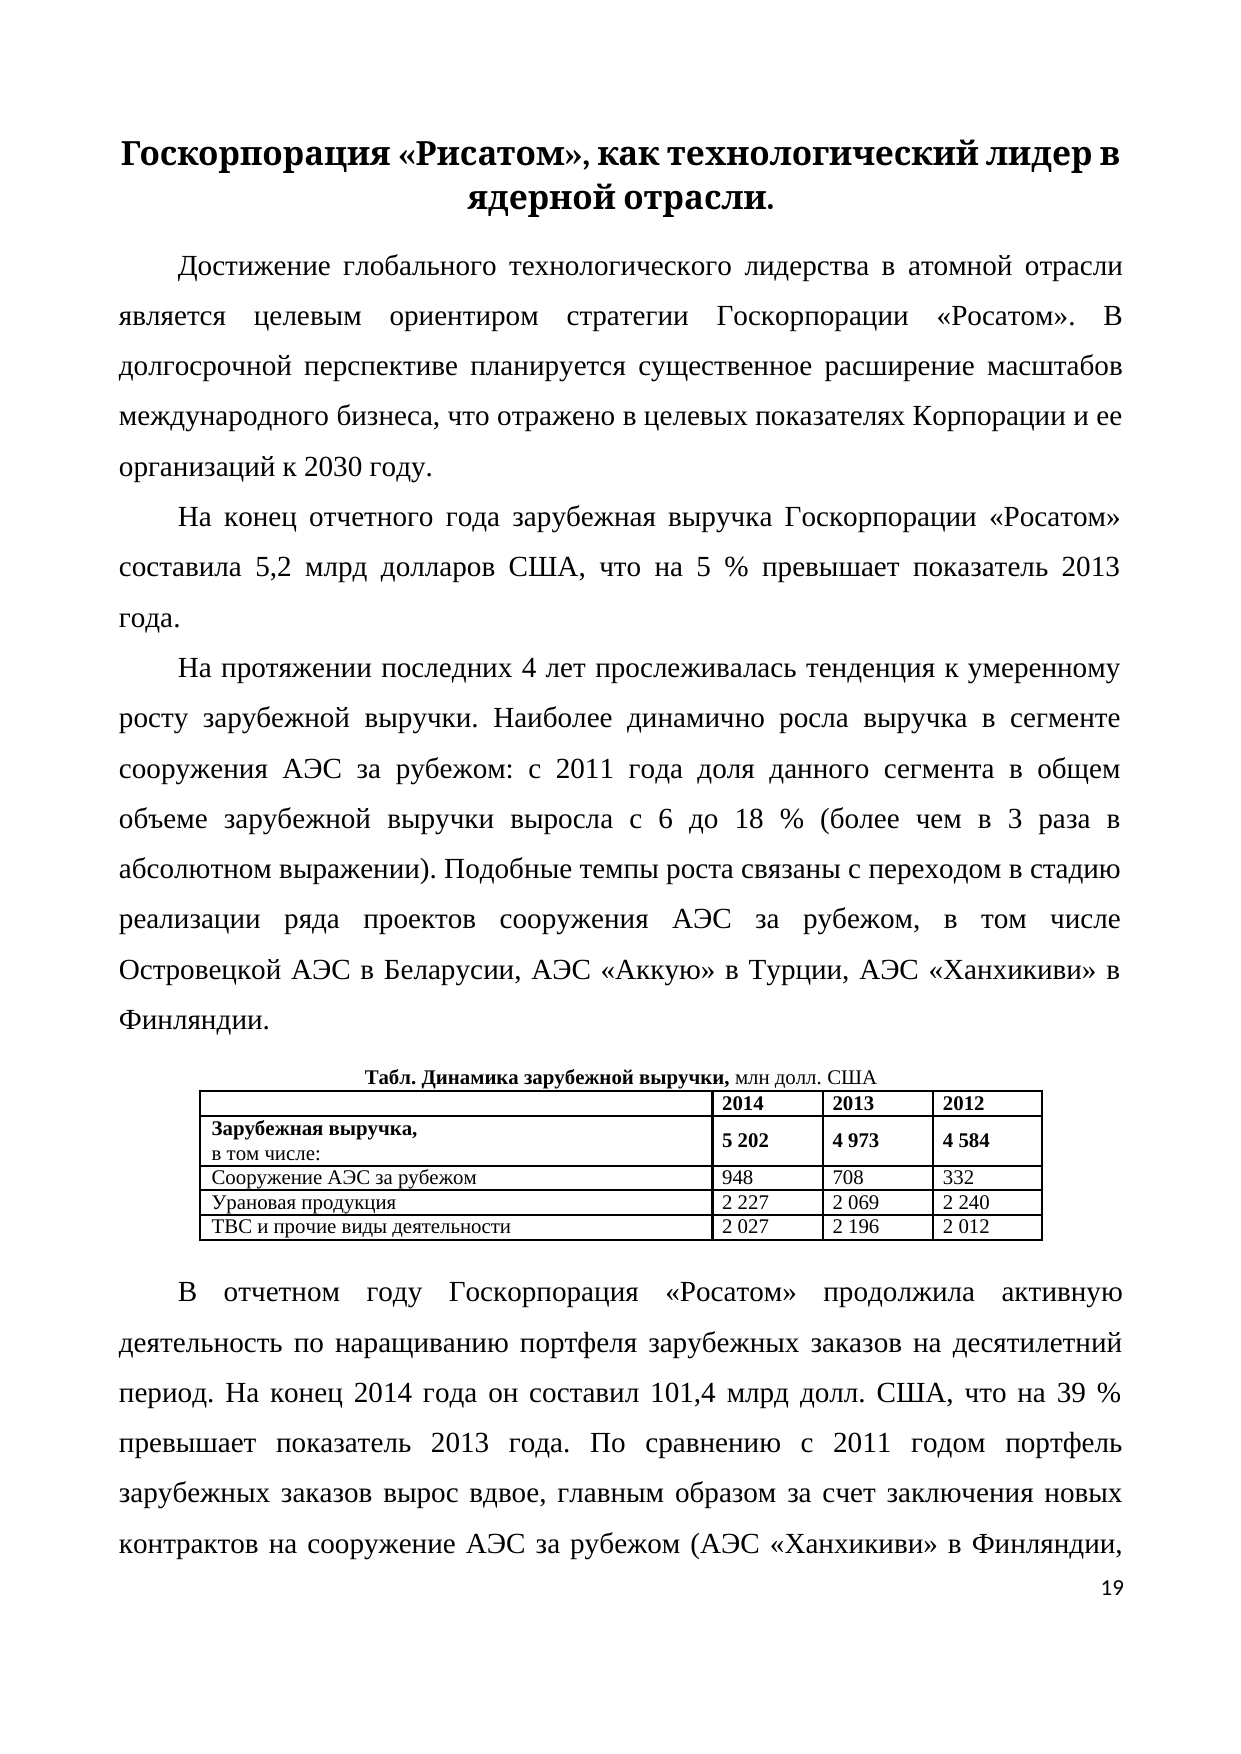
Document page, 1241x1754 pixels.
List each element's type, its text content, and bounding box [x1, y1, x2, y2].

text На протяжении последних 4 лет прослеживалась тенденция к умеренному росту зарубежной выручки. Наиболее динамично росла выручка в сегменте сооружения АЭС за рубежом: с 2011 года доля данного сегмента в общем объеме зарубежной выручки выросла с 6 до 18 % (более чем в 3 раза в абсолютном выражении). Подобные темпы роста связаны с переходом в стадию реализации ряда проектов сооружения АЭС за рубежом, в том числе Островецкой АЭС в Беларусии, АЭС «Аккую» в Турции, АЭС «Ханхикиви» в Финляндии. [119, 650, 1121, 1036]
table_cell 4 973 [824, 1117, 932, 1152]
table_cell Урановая продукция [201, 1191, 711, 1214]
table_cell [824, 1152, 932, 1165]
table_cell Сооружение АЭС за рубежом [201, 1167, 711, 1189]
subtitle Госкорпорация «Рисатом», как технологический лидер в ядерной отрасли. [118, 135, 1123, 218]
table_cell 2 012 [934, 1216, 1041, 1238]
table_cell 2 196 [824, 1216, 932, 1238]
table_cell ТВС и прочие виды деятельности [201, 1216, 711, 1238]
text Табл. Динамика зарубежной выручки, млн долл. США [364, 1066, 1123, 1089]
text На конец отчетного года зарубежная выручка Госкорпорации «Росатом» составила 5,2 млрд долларов США, что на 5 % превышает показатель 2013 года. [119, 499, 1121, 633]
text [119, 1274, 1123, 1559]
table_cell 708 [824, 1167, 932, 1189]
table_header 2012 [934, 1092, 1041, 1115]
table_cell 2 227 [714, 1191, 822, 1214]
table_header 2014 [714, 1092, 822, 1115]
table_cell 948 [714, 1167, 822, 1189]
text Достижение глобального технологического лидерства в атомной отрасли является целевым ориентиром стратегии Госкорпорации «Росатом». В долгосрочной перспективе планируется существенное расширение масштабов международного бизнеса, что отражено в целевых показателях Корпорации и ее организаций к 2030 году. [119, 248, 1123, 482]
table_cell 2 027 [714, 1216, 822, 1238]
table_cell [934, 1152, 1041, 1165]
table_cell в том числе: [201, 1140, 711, 1165]
table_cell Зарубежная выручка, [201, 1117, 711, 1140]
table_cell [714, 1152, 822, 1165]
table_cell 332 [934, 1167, 1041, 1189]
table_cell 2 069 [824, 1191, 932, 1214]
table_cell 5 202 [714, 1117, 822, 1152]
table_header 2013 [824, 1092, 932, 1115]
table_cell 4 584 [934, 1117, 1041, 1152]
table_cell 2 240 [934, 1191, 1041, 1214]
table_header [201, 1092, 711, 1115]
